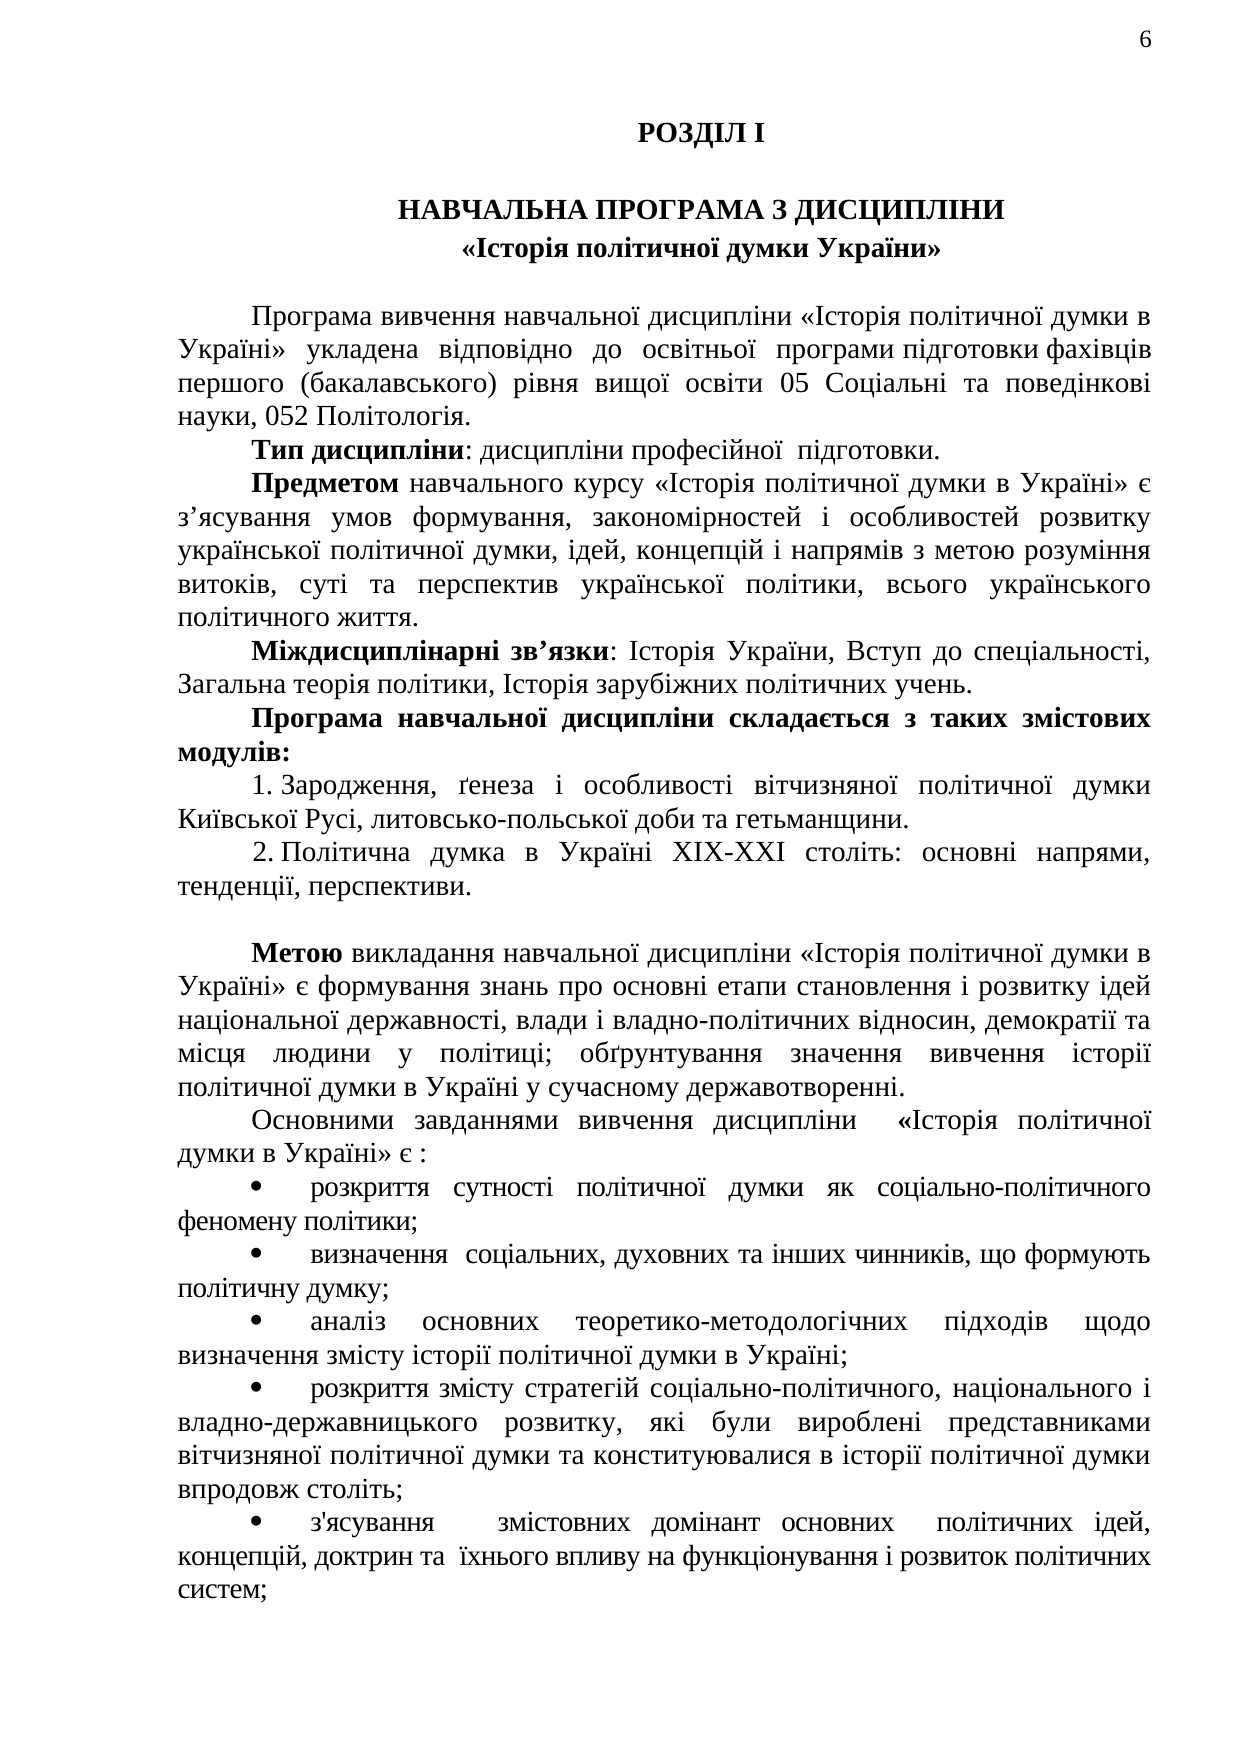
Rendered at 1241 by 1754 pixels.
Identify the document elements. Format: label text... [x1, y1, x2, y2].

list Зародження, ґенеза і особливості вітчизняної політичної думки Київської Русі, литовсько-польської доби та гетьманщини. [177, 767, 1152, 834]
text Основними завданнями вивчення дисципліни «Історія політичної думки в Україні» є : [177, 1103, 1152, 1170]
list з'ясування змістовних домінант основних політичних ідей, концепцій, доктрин та їхнього впливу на функціонування і розвиток політичних систем; [177, 1505, 1152, 1606]
list Політична думка в Україні ХІХ-ХХІ століть: основні напрями, тенденції, перспективи. [177, 834, 1152, 901]
list визначення соціальних, духовних та інших чинників, що формують політичну думку; [177, 1237, 1152, 1304]
title РОЗДІЛ І [177, 115, 1152, 148]
text Тип дисципліни: дисципліни професійної підготовки. [177, 432, 1152, 465]
list аналіз основних теоретико-методологічних підходів щодо визначення змісту історії політичної думки в Україні; [177, 1304, 1152, 1371]
text «Історія політичної думки України» [177, 230, 1152, 264]
list розкриття сутності політичної думки як соціально-політичного феномену політики; [177, 1170, 1152, 1237]
text Предметом навчального курсу «Історія політичної думки в Україні» є з’ясування умов формування, закономірностей і особливостей розвитку української політичної думки, ідей, концепцій і напрямів з метою розуміння витоків, суті та перспектив української політики, всього українського політичного життя. [177, 465, 1152, 633]
list розкриття змісту стратегій соціально-політичного, національного і владно-державницького розвитку, які були вироблені представниками вітчизняної політичної думки та конституювалися в історії політичної думки впродовж століть; [177, 1371, 1152, 1505]
text НАВЧАЛЬНА ПРОГРАМА З ДИСЦИПЛІНИ [177, 192, 1152, 225]
text Міждисциплінарні зв’язки: Історія України, Вступ до спеціальності, Загальна теорія політики, Історія зарубіжних політичних учень. [177, 633, 1152, 700]
text Програма навчальної дисципліни складається з таких змістових модулів: [177, 700, 1152, 767]
text Програма вивчення навчальної дисципліни «Історія політичної думки в Україні» укладена відповідно до освітньої програми підготовки фахівців першого (бакалавського) рівня вищої освіти 05 Соціальні та поведінкові науки, 052 Політологія. [177, 298, 1152, 432]
text Метою викладання навчальної дисципліни «Історія політичної думки в Україні» є формування знань про основні етапи становлення і розвитку ідей національної державності, влади і владно-політичних відносин, демократії та місця людини у політиці; обґрунтування значення вивчення історії політичної думки в Україні у сучасному державотворенні. [177, 935, 1152, 1103]
